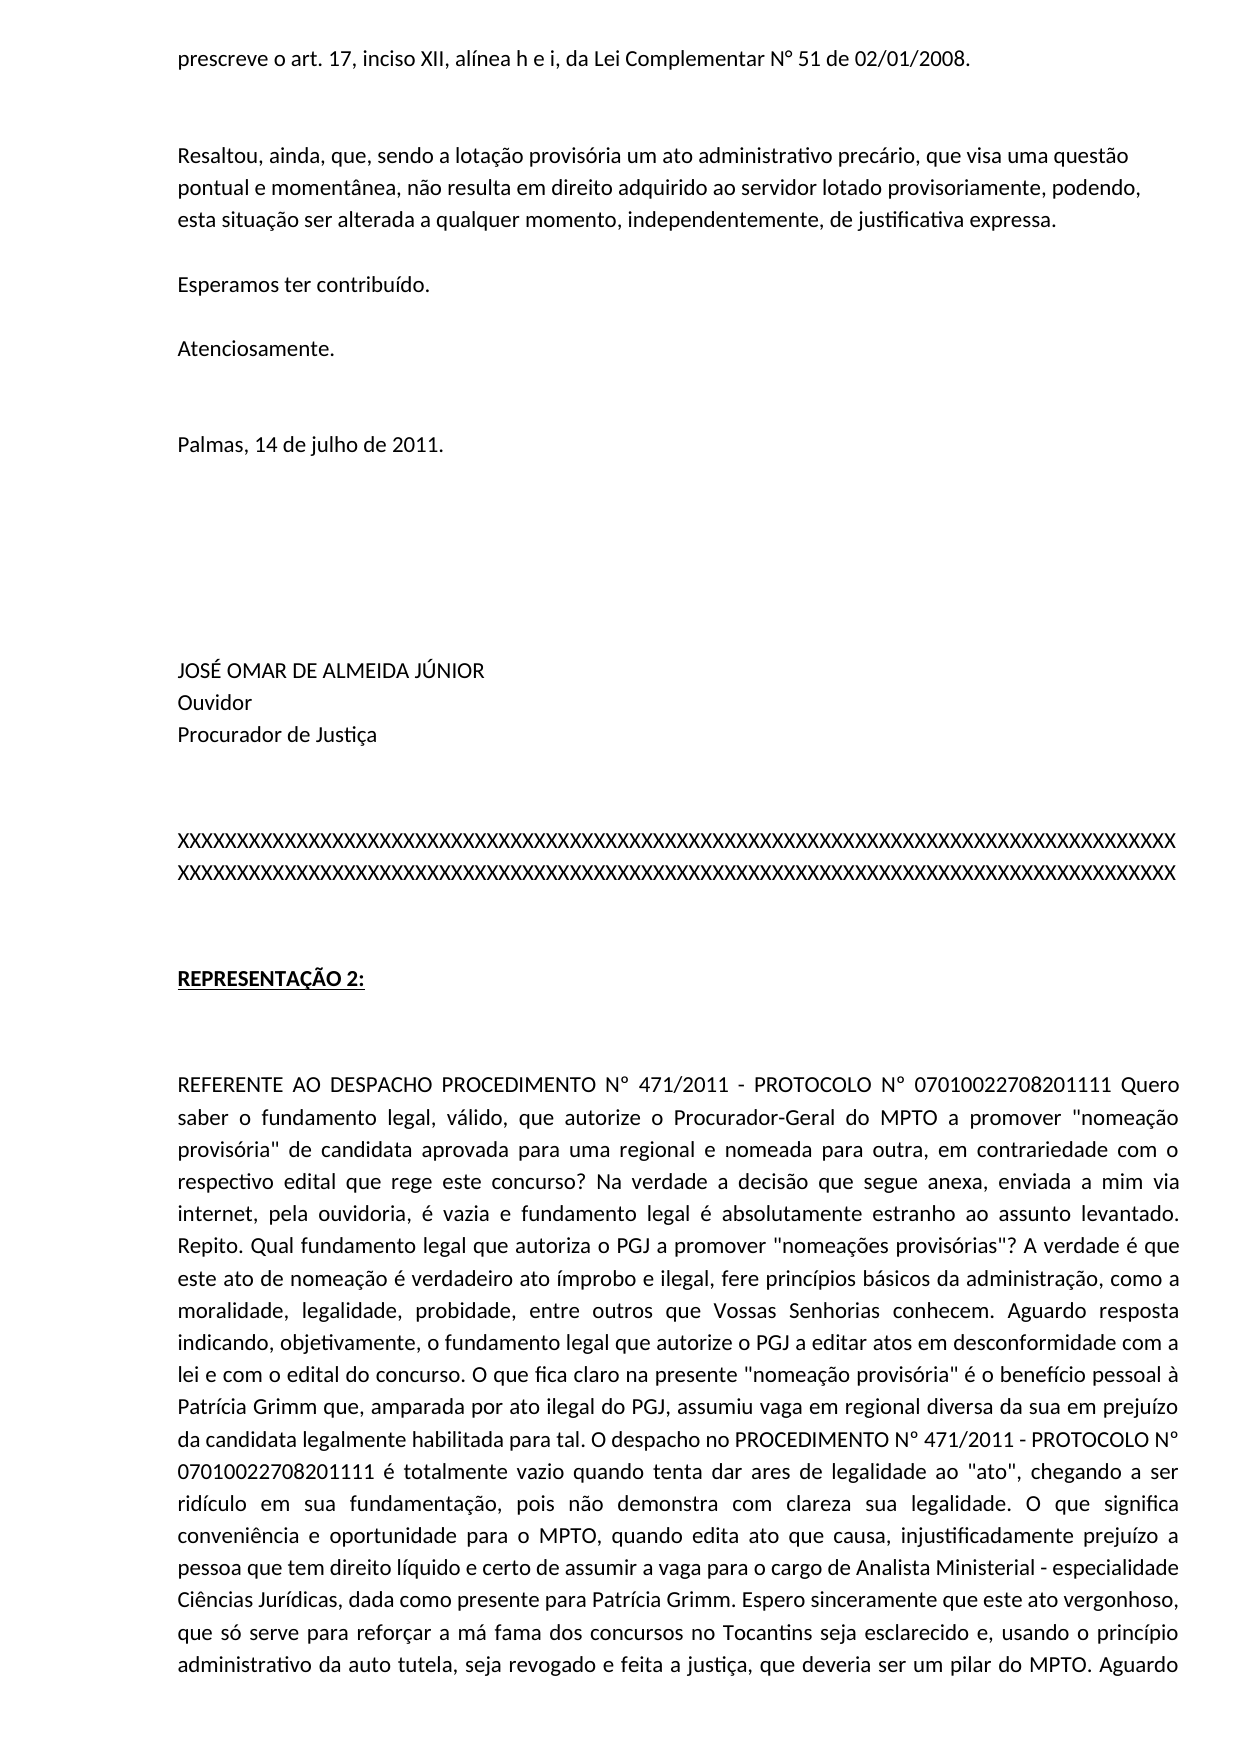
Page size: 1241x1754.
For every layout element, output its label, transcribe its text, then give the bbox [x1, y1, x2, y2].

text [177, 1071, 1181, 1678]
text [177, 44, 1181, 748]
text XXXXXXXXXXXXXXXXXXXXXXXXXXXXXXXXXXXXXXXXXXXXXXXXXXXXXXXXXXXXXXXXXXXXXXXXXXXXXXXXXXXXXXXXXXXXXXXXXXXXXXXXXXXXXXXXXXXXXXXXXXXXXXXXXXXXXXXXXXXXXXXXXXXXXXXXXXXXXXXXXXXXXXXX [177, 826, 1181, 887]
text REPRESENTAÇÃO 2: [177, 964, 1181, 993]
